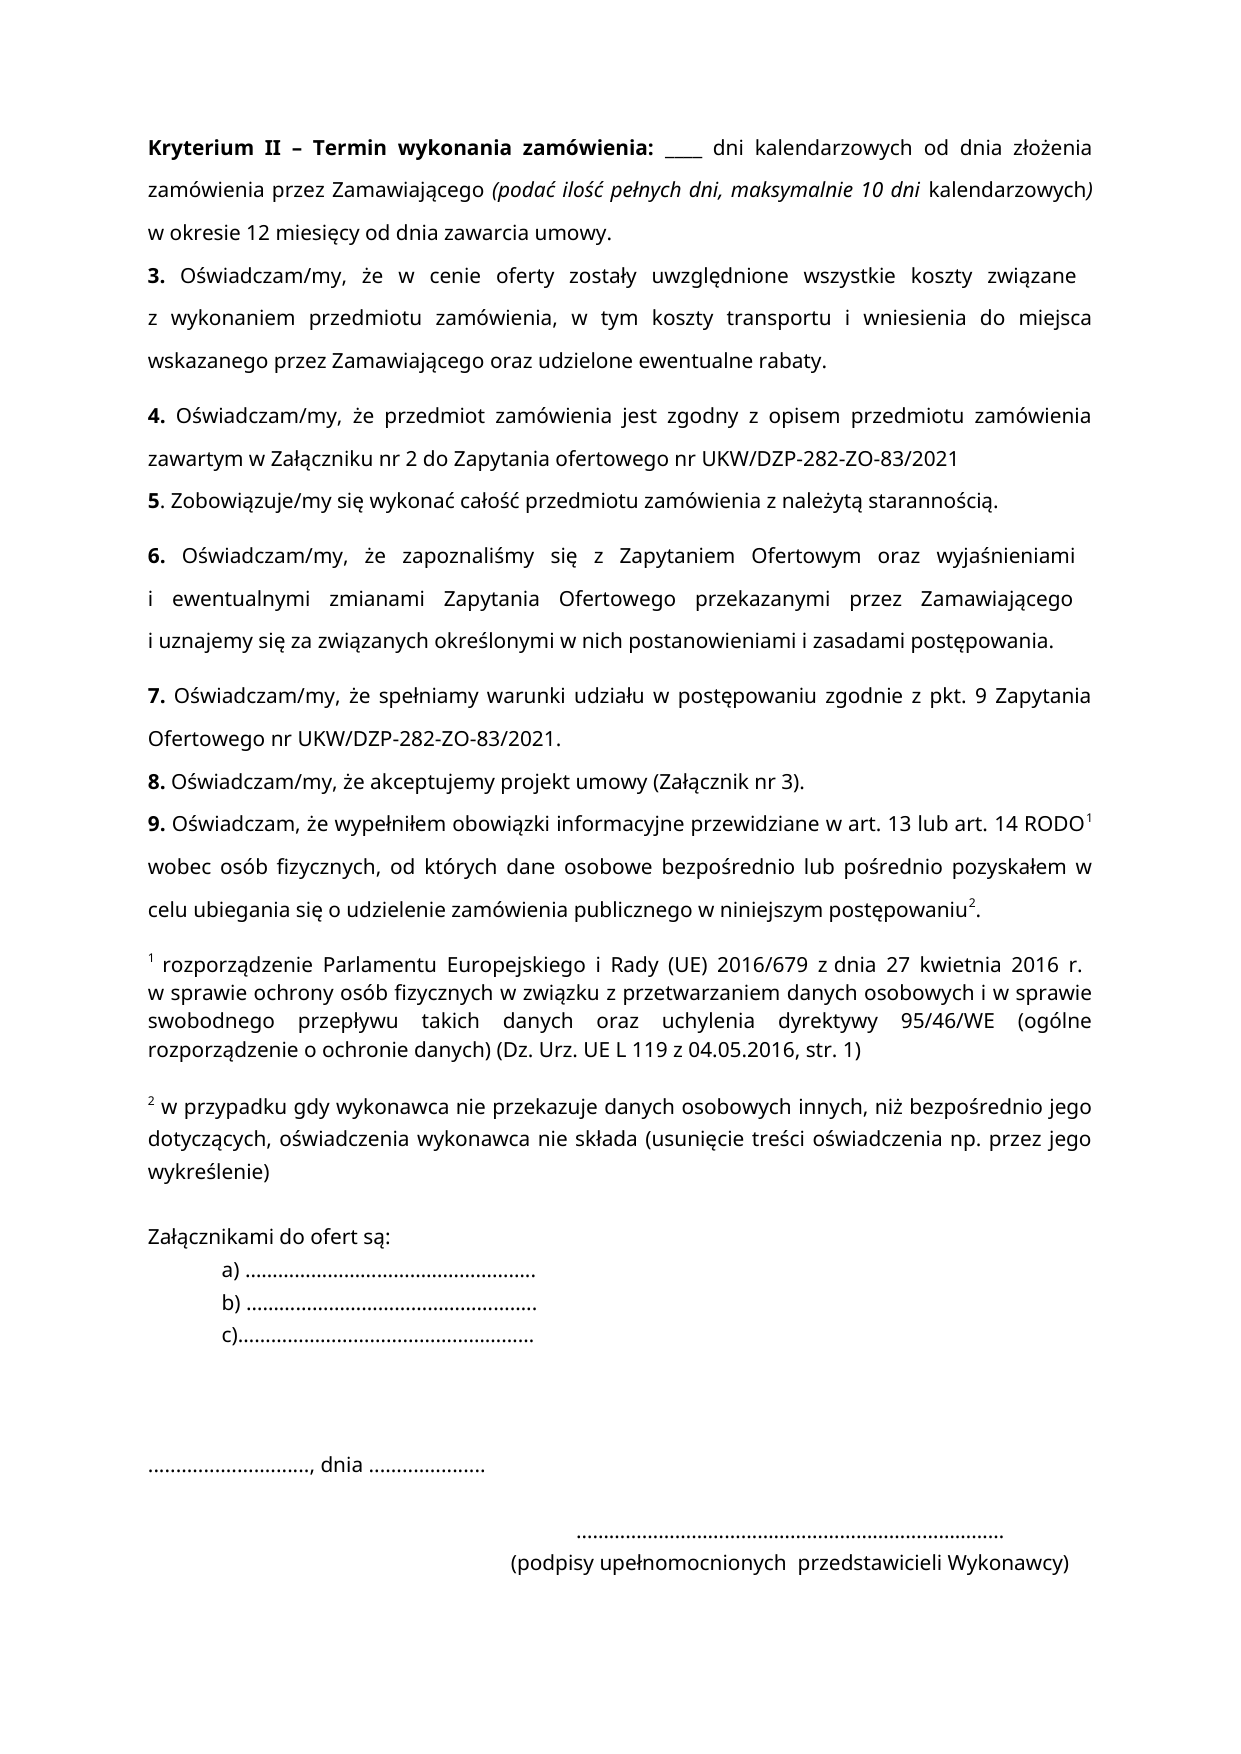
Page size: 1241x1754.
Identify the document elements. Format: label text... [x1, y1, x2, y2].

text 7. Oświadczam/my, że spełniamy warunki udziału w postępowaniu zgodnie z pkt. 9 Zapytania Ofertowego nr UKW/DZP-282-ZO-83/2021. [148, 682, 1093, 753]
text 5. Zobowiązuje/my się wykonać całość przedmiotu zamówienia z należytą starannością. [148, 486, 1093, 515]
text Załącznikami do ofert są: [148, 1222, 1093, 1251]
text 9. Oświadczam, że wypełniłem obowiązki informacyjne przewidziane w art. 13 lub art. 14 RODO1 wobec osób fizycznych, od których dane osobowe bezpośrednio lub pośrednio pozyskałem w celu ubiegania się o udzielenie zamówienia publicznego w niniejszym postępowaniu2. [148, 809, 1093, 923]
text 6. Oświadczam/my, że zapoznaliśmy się z Zapytaniem Ofertowym oraz wyjaśnieniami i ewentualnymi zmianami Zapytania Ofertowego przekazanymi przez Zamawiającego i uznajemy się za związanych określonymi w nich postanowieniami i zasadami postępowania. [148, 541, 1093, 655]
text Kryterium II – Termin wykonania zamówienia: ____ dni kalendarzowych od dnia złożenia zamówienia przez Zamawiającego (podać ilość pełnych dni, maksymalnie 10 dni kalendarzowych) w okresie 12 miesięcy od dnia zawarcia umowy. [148, 133, 1093, 247]
text a) …………………………………………….. [221, 1255, 1093, 1283]
text c)……………………………………………… [221, 1320, 1093, 1349]
text 3. Oświadczam/my, że w cenie oferty zostały uwzględnione wszystkie koszty związane z wykonaniem przedmiotu zamówienia, w tym koszty transportu i wniesienia do miejsca wskazanego przez Zamawiającego oraz udzielone ewentualne rabaty. [147, 261, 1093, 374]
text 4. Oświadczam/my, że przedmiot zamówienia jest zgodny z opisem przedmiotu zamówienia zawartym w Załączniku nr 2 do Zapytania ofertowego nr UKW/DZP-282-ZO-83/2021 [148, 401, 1093, 472]
text …………………………………………………………………… [148, 1516, 1093, 1544]
text b) …………………………………………….. [221, 1288, 1093, 1316]
text 8. Oświadczam/my, że akceptujemy projekt umowy (Załącznik nr 3). [148, 767, 1093, 795]
text (podpisy upełnomocnionych przedstawicieli Wykonawcy) [148, 1548, 1093, 1577]
text 2 w przypadku gdy wykonawca nie przekazuje danych osobowych innych, niż bezpośrednio jego dotyczących, oświadczenia wykonawca nie składa (usunięcie treści oświadczenia np. przez jego wykreślenie) [148, 1092, 1093, 1186]
text 1 rozporządzenie Parlamentu Europejskiego i Rady (UE) 2016/679 z dnia 27 kwietnia 2016 r. w sprawie ochrony osób fizycznych w związku z przetwarzaniem danych osobowych i w sprawie swobodnego przepływu takich danych oraz uchylenia dyrektywy 95/46/WE (ogólne rozporządzenie o ochronie danych) (Dz. Urz. UE L 119 z 04.05.2016, str. 1) [148, 950, 1093, 1063]
text ............................., dnia ..................... [148, 1451, 1093, 1479]
